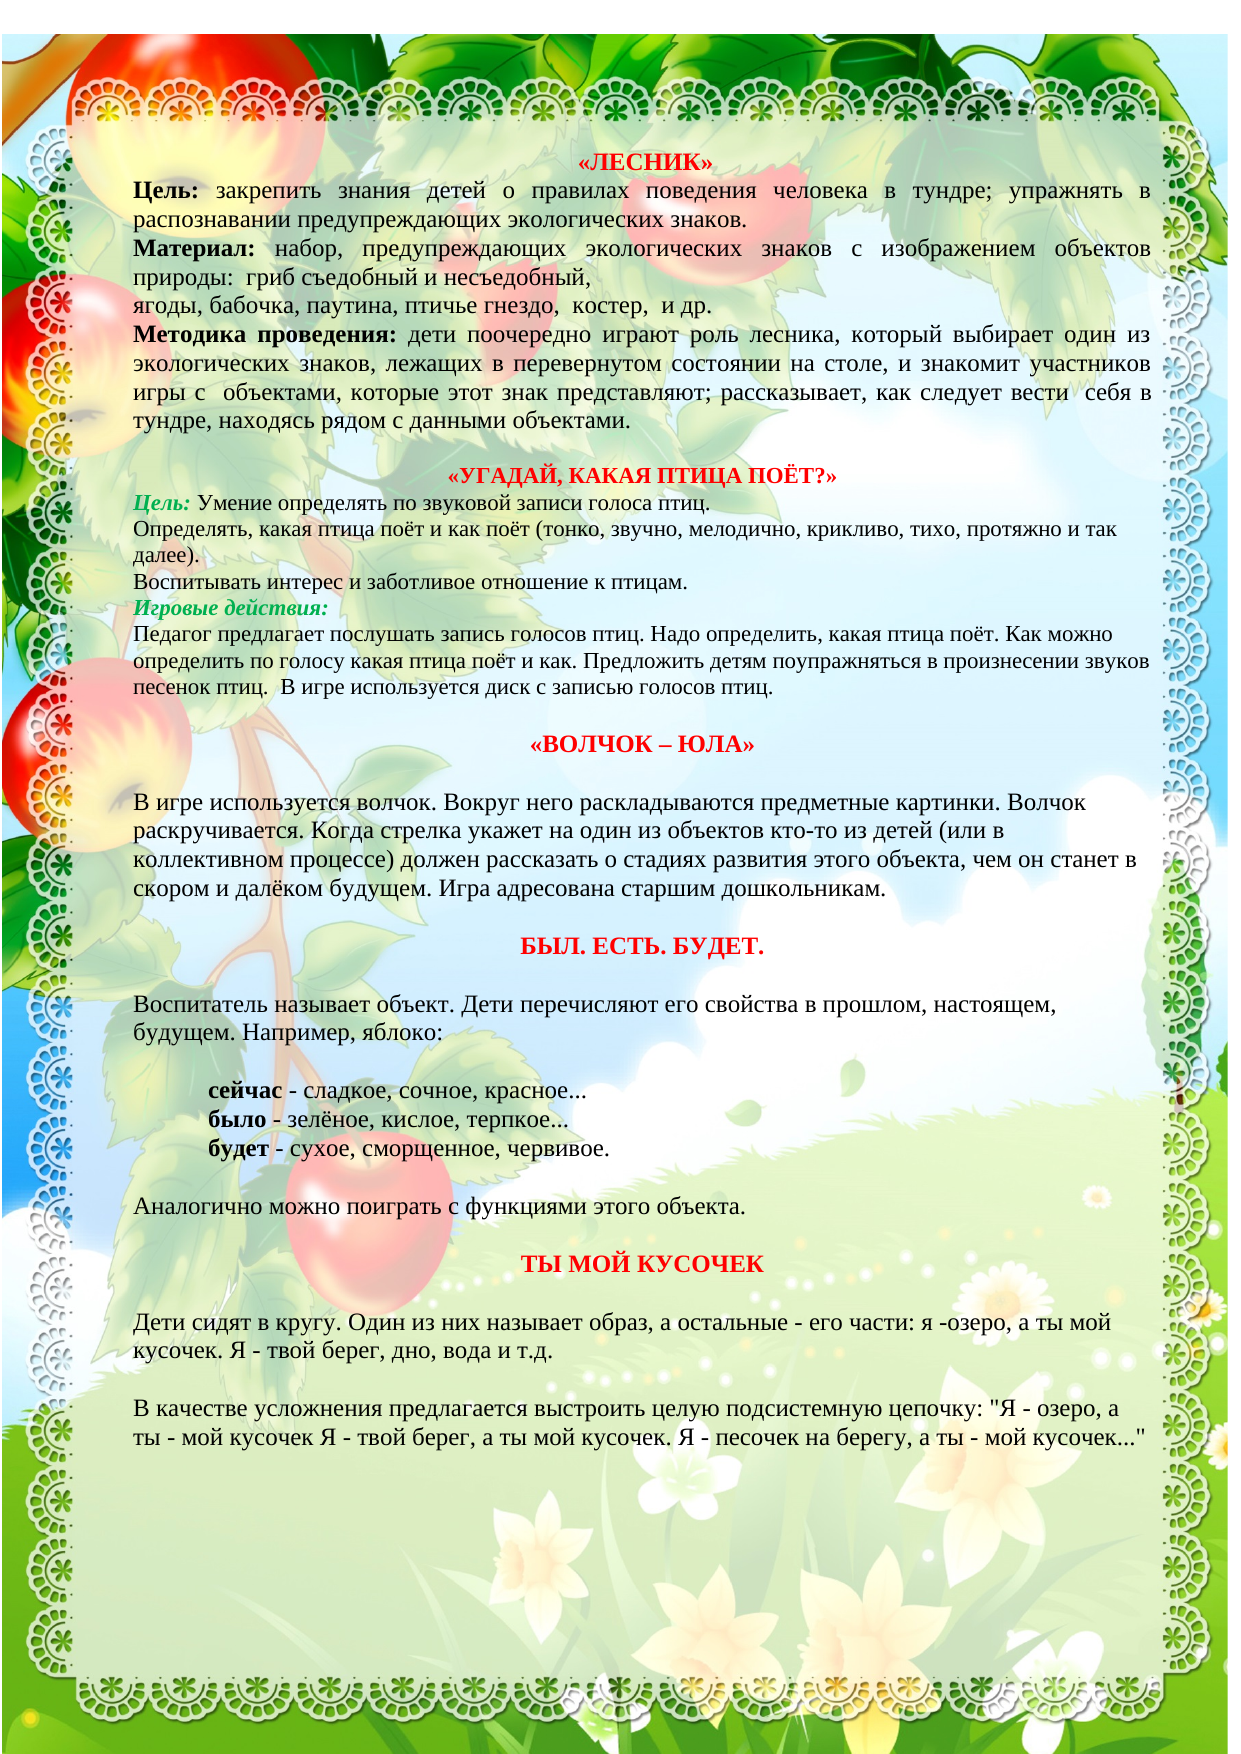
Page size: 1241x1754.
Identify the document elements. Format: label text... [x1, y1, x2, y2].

text сейчас - сладкое, сочное, красное... было - зелёное, кислое, терпкое... будет - сухое, сморщенное, червивое. [208, 1075, 1152, 1162]
text Цель: Умение определять по звуковой записи голоса птиц. [133, 489, 1152, 515]
text Дети сидят в кругу. Один из них называет образ, а остальные - его части: я -озеро, а ты мой кусочек. Я - твой берег, дно, вода и т.д. [133, 1307, 1152, 1364]
text В игре используется волчок. Вокруг него раскладываются предметные картинки. Волчок раскручивается. Когда стрелка укажет на один из объектов кто-то из детей (или в коллективном процессе) должен рассказать о стадиях развития этого объекта, чем он станет в скором и далёком будущем. Игра адресована старшим дошкольникам. [133, 787, 1152, 902]
text Определять, какая птица поёт и как поёт (тонко, звучно, мелодично, крикливо, тихо, протяжно и так далее). [133, 515, 1152, 568]
text В качестве усложнения предлагается выстроить целую подсистемную цепочку: "Я - озеро, а ты - мой кусочек Я - твой берег, а ты мой кусочек. Я - песочек на берегу, а ты - мой кусочек..." [133, 1393, 1152, 1451]
text Воспитатель называет объект. Дети перечисляют его свойства в прошлом, настоящем, будущем. Например, яблоко: [133, 989, 1152, 1046]
text БЫЛ. ЕСТЬ. БУДЕТ. [133, 931, 1152, 959]
text Методика проведения: дети поочередно играют роль лесника, который выбирает один из экологических знаков, лежащих в перевернутом состоянии на столе, и знакомит участников игры с объектами, которые этот знак представляют; рассказывает, как следует вести себя в тундре, находясь рядом с данными объектами. [133, 319, 1152, 434]
text Аналогично можно поиграть с функциями этого объекта. [133, 1191, 1152, 1219]
text «ВОЛЧОК – ЮЛА» [133, 729, 1152, 757]
text ягоды, бабочка, паутина, птичье гнездо, костер, и др. [133, 291, 1152, 319]
text Игровые действия: [133, 594, 1152, 621]
text Воспитывать интерес и заботливое отношение к птицам. [133, 568, 1152, 594]
text Цель: закрепить знания детей о правилах поведения человека в тундре; упражнять в распознавании предупреждающих экологических знаков. [133, 176, 1152, 233]
text Материал: набор, предупреждающих экологических знаков с изображением объектов природы: гриб съедобный и несъедобный, [133, 233, 1152, 291]
text «УГАДАЙ, КАКАЯ ПТИЦА ПОЁТ?» [133, 462, 1152, 489]
text Педагог предлагает послушать запись голосов птиц. Надо определить, какая птица поёт. Как можно определить по голосу какая птица поёт и как. Предложить детям поупражняться в произнесении звуков песенок птиц. В игре используется диск с записью голосов птиц. [133, 621, 1152, 699]
text «ЛЕСНИК» [133, 147, 1152, 176]
text ТЫ МОЙ КУСОЧЕК [133, 1249, 1152, 1277]
picture [2, 34, 1228, 1754]
